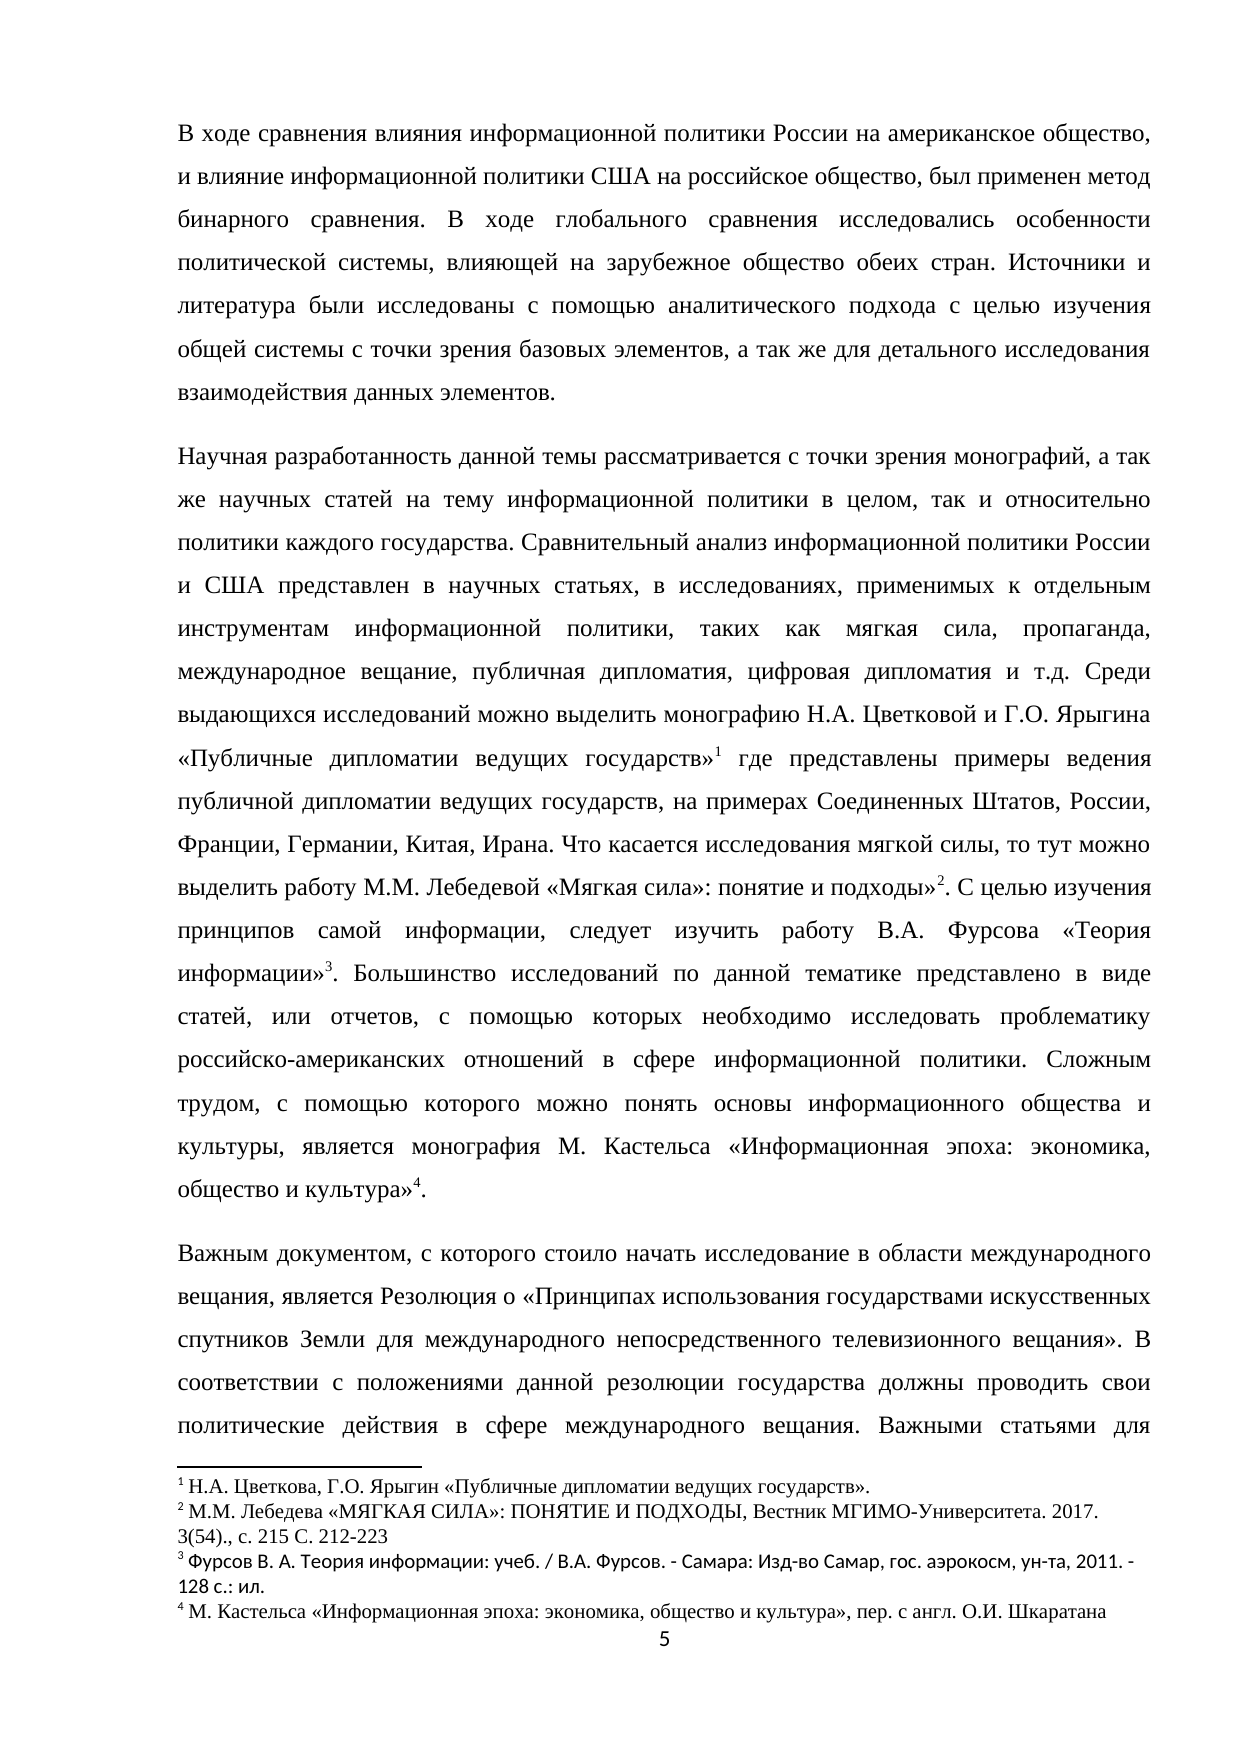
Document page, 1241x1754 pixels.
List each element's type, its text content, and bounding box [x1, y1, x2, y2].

text Научная разработанность данной темы рассматривается с точки зрения монографий, а так же научных статей на тему информационной политики в целом, так и относительно политики каждого государства. Сравнительный анализ информационной политики России и США представлен в научных статьях, в исследованиях, применимых к отдельным инструментам информационной политики, таких как мягкая сила, пропаганда, международное вещание, публичная дипломатия, цифровая дипломатия и т.д. Среди выдающихся исследований можно выделить монографию Н.А. Цветковой и Г.О. Ярыгина «Публичные дипломатии ведущих государств» где представлены примеры ведения публичной дипломатии ведущих государств, на примерах Соединенных Штатов, России, Франции, Германии, Китая, Ирана. Что касается исследования мягкой силы, то тут можно выделить работу М.М. Лебедевой «Мягкая сила»: понятие и подходы». С целью изучения принципов самой информации, следует изучить работу В.А. Фурсова «Теория информации». Большинство исследований по данной тематике представлено в виде статей, или отчетов, с помощью которых необходимо исследовать проблематику российско-американских отношений в сфере информационной политики. Сложным трудом, с помощью которого можно понять основы информационного общества и культуры, является монография М. Кастельса «Информационная эпоха: экономика, общество и культура». [177, 441, 1152, 1203]
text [177, 118, 1152, 406]
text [177, 1238, 1152, 1439]
